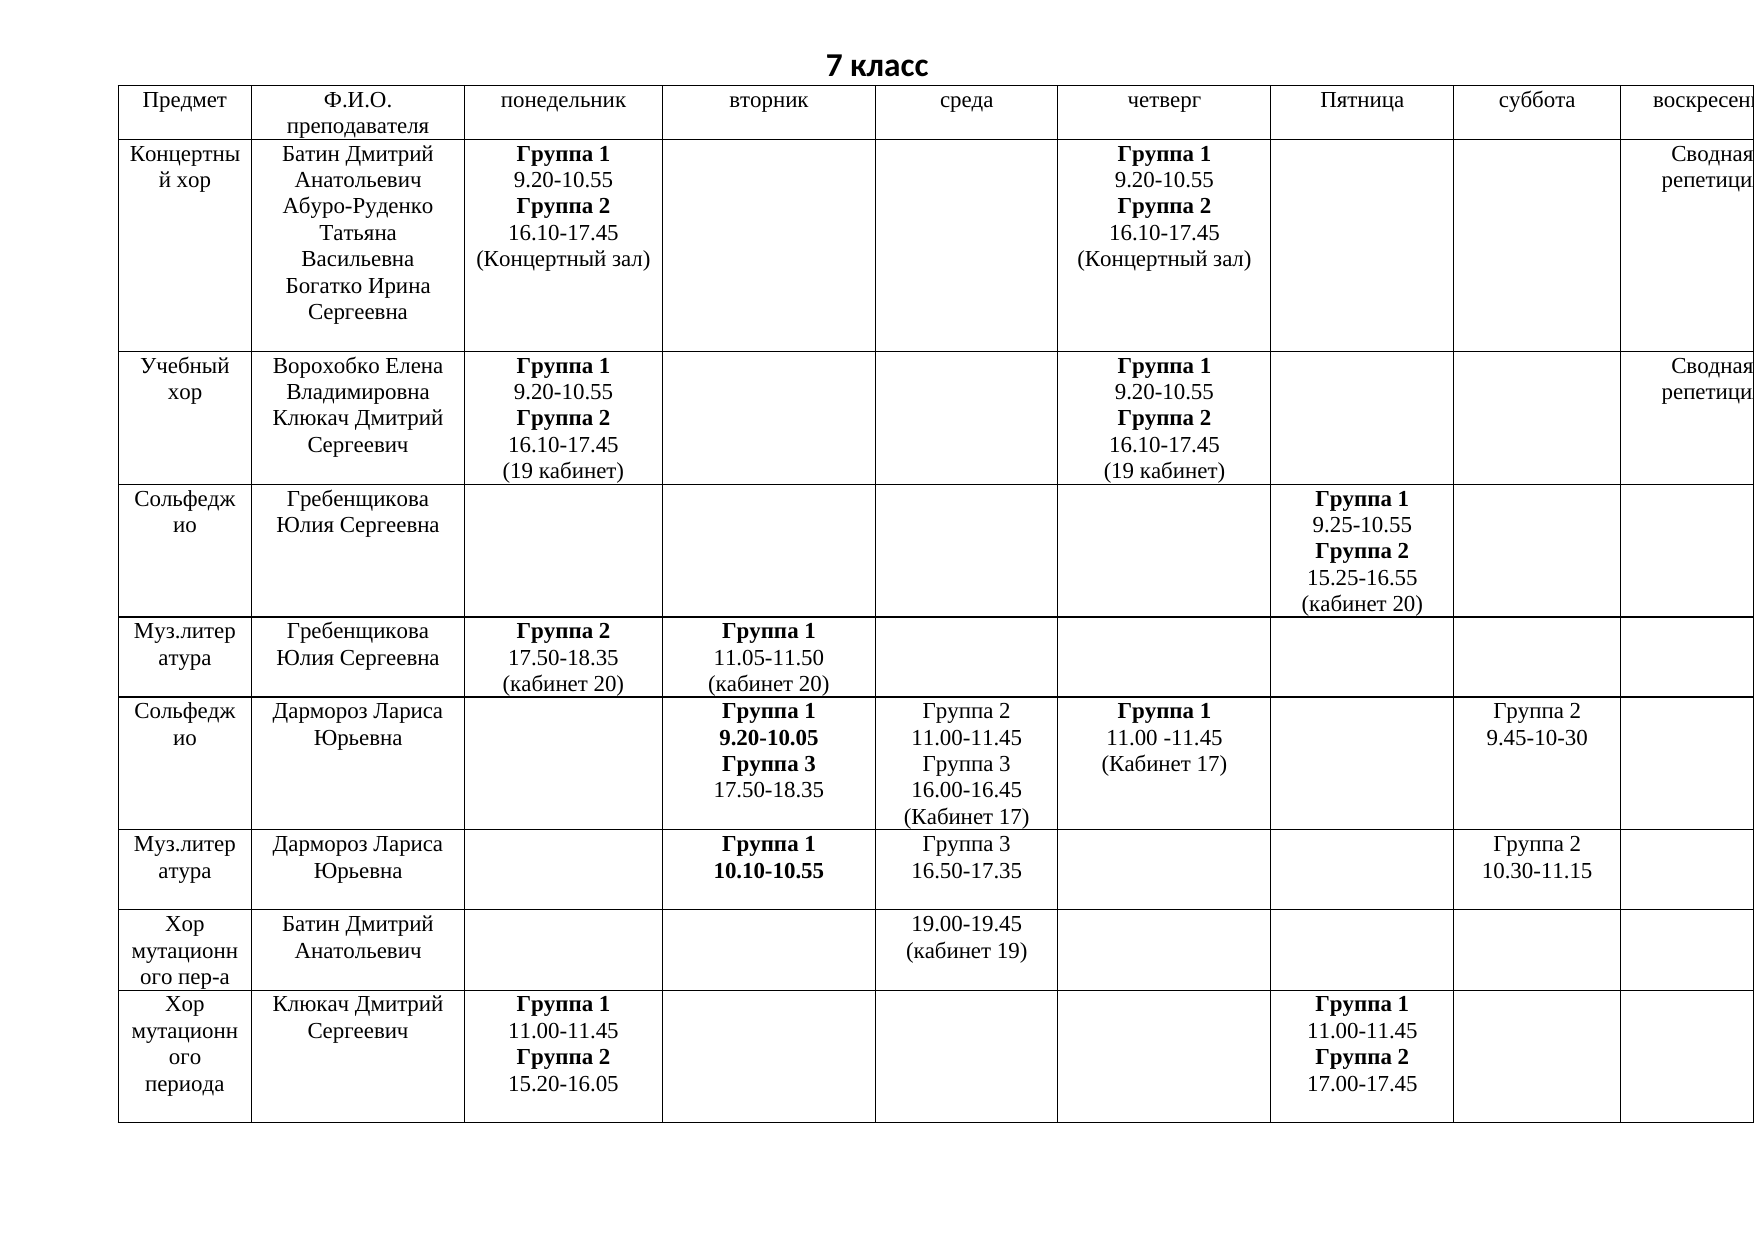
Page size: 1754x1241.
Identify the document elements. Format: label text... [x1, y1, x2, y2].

table_cell Учебный хор [119, 352, 251, 483]
table_header Пятница [1271, 86, 1453, 139]
table_cell [1454, 910, 1620, 989]
table_header воскресенье [1621, 86, 1753, 139]
table_cell Группа 1 11.00-11.45 Группа 2 17.00-17.45 [1271, 991, 1453, 1122]
table_cell Батин Дмитрий Анатольевич Абуро-Руденко Татьяна Васильевна Богатко Ирина Сергеевна [252, 140, 464, 351]
table_cell Группа 1 11.00-11.45 Группа 2 15.20-16.05 [465, 991, 662, 1122]
table_cell [1271, 618, 1453, 696]
table_cell 19.00-19.45 (кабинет 19) [876, 910, 1057, 989]
table_cell [1271, 140, 1453, 351]
table_cell Хор мутационного периода [119, 991, 251, 1122]
table_cell [1058, 910, 1270, 989]
table_header Предмет [119, 86, 251, 139]
table_cell [1454, 140, 1620, 351]
table_header понедельник [465, 86, 662, 139]
table_cell Группа 1 11.00 -11.45 (Кабинет 17) [1058, 698, 1270, 829]
table_cell Группа 3 16.50-17.35 [876, 830, 1057, 909]
table_cell [663, 910, 875, 989]
table_header четверг [1058, 86, 1270, 139]
table_header Ф.И.О. преподавателя [252, 86, 464, 139]
table_cell Группа 2 9.45-10-30 [1454, 698, 1620, 829]
table_cell [1454, 352, 1620, 483]
table_cell [1621, 991, 1753, 1122]
table_cell Клюкач Дмитрий Сергеевич [252, 991, 464, 1122]
table_cell Группа 1 10.10-10.55 [663, 830, 875, 909]
table_cell Группа 1 11.05-11.50 (кабинет 20) [663, 618, 875, 696]
table_cell [876, 991, 1057, 1122]
table_cell Сольфеджио [119, 485, 251, 616]
table_cell [1454, 991, 1620, 1122]
table_cell Группа 1 9.20-10.55 Группа 2 16.10-17.45 (Концертный зал) [1058, 140, 1270, 351]
table_cell Хор мутационного пер-а [119, 910, 251, 989]
table_cell [1271, 698, 1453, 829]
table_cell Группа 1 9.25-10.55 Группа 2 15.25-16.55 (кабинет 20) [1271, 485, 1453, 616]
table_cell [1271, 352, 1453, 483]
table_cell Батин Дмитрий Анатольевич [252, 910, 464, 989]
table_cell Сольфеджио [119, 698, 251, 829]
table_cell [663, 352, 875, 483]
table_cell [876, 140, 1057, 351]
table_cell [1621, 698, 1753, 829]
table_cell [876, 485, 1057, 616]
table_cell [465, 830, 662, 909]
table_cell [1621, 910, 1753, 989]
table_header среда [876, 86, 1057, 139]
table_cell [876, 352, 1057, 483]
table_cell [663, 140, 875, 351]
table_cell [876, 618, 1057, 696]
table_cell [1058, 991, 1270, 1122]
table_cell Группа 1 9.20-10.05 Группа 3 17.50-18.35 [663, 698, 875, 829]
table_cell Сводная репетиция [1621, 140, 1753, 351]
table_cell [1058, 830, 1270, 909]
table_cell [1058, 618, 1270, 696]
table_cell Группа 2 17.50-18.35 (кабинет 20) [465, 618, 662, 696]
table_cell Дармороз Лариса Юрьевна [252, 698, 464, 829]
table_cell Дармороз Лариса Юрьевна [252, 830, 464, 909]
table_cell [663, 485, 875, 616]
table_cell Группа 1 9.20-10.55 Группа 2 16.10-17.45 (19 кабинет) [1058, 352, 1270, 483]
table_cell Группа 1 9.20-10.55 Группа 2 16.10-17.45 (19 кабинет) [465, 352, 662, 483]
table_cell Муз.литература [119, 618, 251, 696]
table_cell Группа 2 11.00-11.45 Группа 3 16.00-16.45 (Кабинет 17) [876, 698, 1057, 829]
table_cell [1058, 485, 1270, 616]
table_cell Группа 2 10.30-11.15 [1454, 830, 1620, 909]
table_cell Гребенщикова Юлия Сергеевна [252, 485, 464, 616]
table_cell Гребенщикова Юлия Сергеевна [252, 618, 464, 696]
table_cell Группа 1 9.20-10.55 Группа 2 16.10-17.45 (Концертный зал) [465, 140, 662, 351]
table_cell [465, 698, 662, 829]
table_cell Концертный хор [119, 140, 251, 351]
table_cell Сводная репетиция [1621, 352, 1753, 483]
text 7 класс [118, 44, 1636, 85]
table_cell [1271, 910, 1453, 989]
table_cell [465, 485, 662, 616]
table_cell [663, 991, 875, 1122]
table_cell [1454, 485, 1620, 616]
table_cell Муз.литература [119, 830, 251, 909]
table_cell [1621, 485, 1753, 616]
table_cell [1621, 618, 1753, 696]
table_cell [465, 910, 662, 989]
table_cell Ворохобко Елена Владимировна Клюкач Дмитрий Сергеевич [252, 352, 464, 483]
table_cell [1271, 830, 1453, 909]
table_header суббота [1454, 86, 1620, 139]
table_cell [1621, 830, 1753, 909]
table_cell [1454, 618, 1620, 696]
table_header вторник [663, 86, 875, 139]
